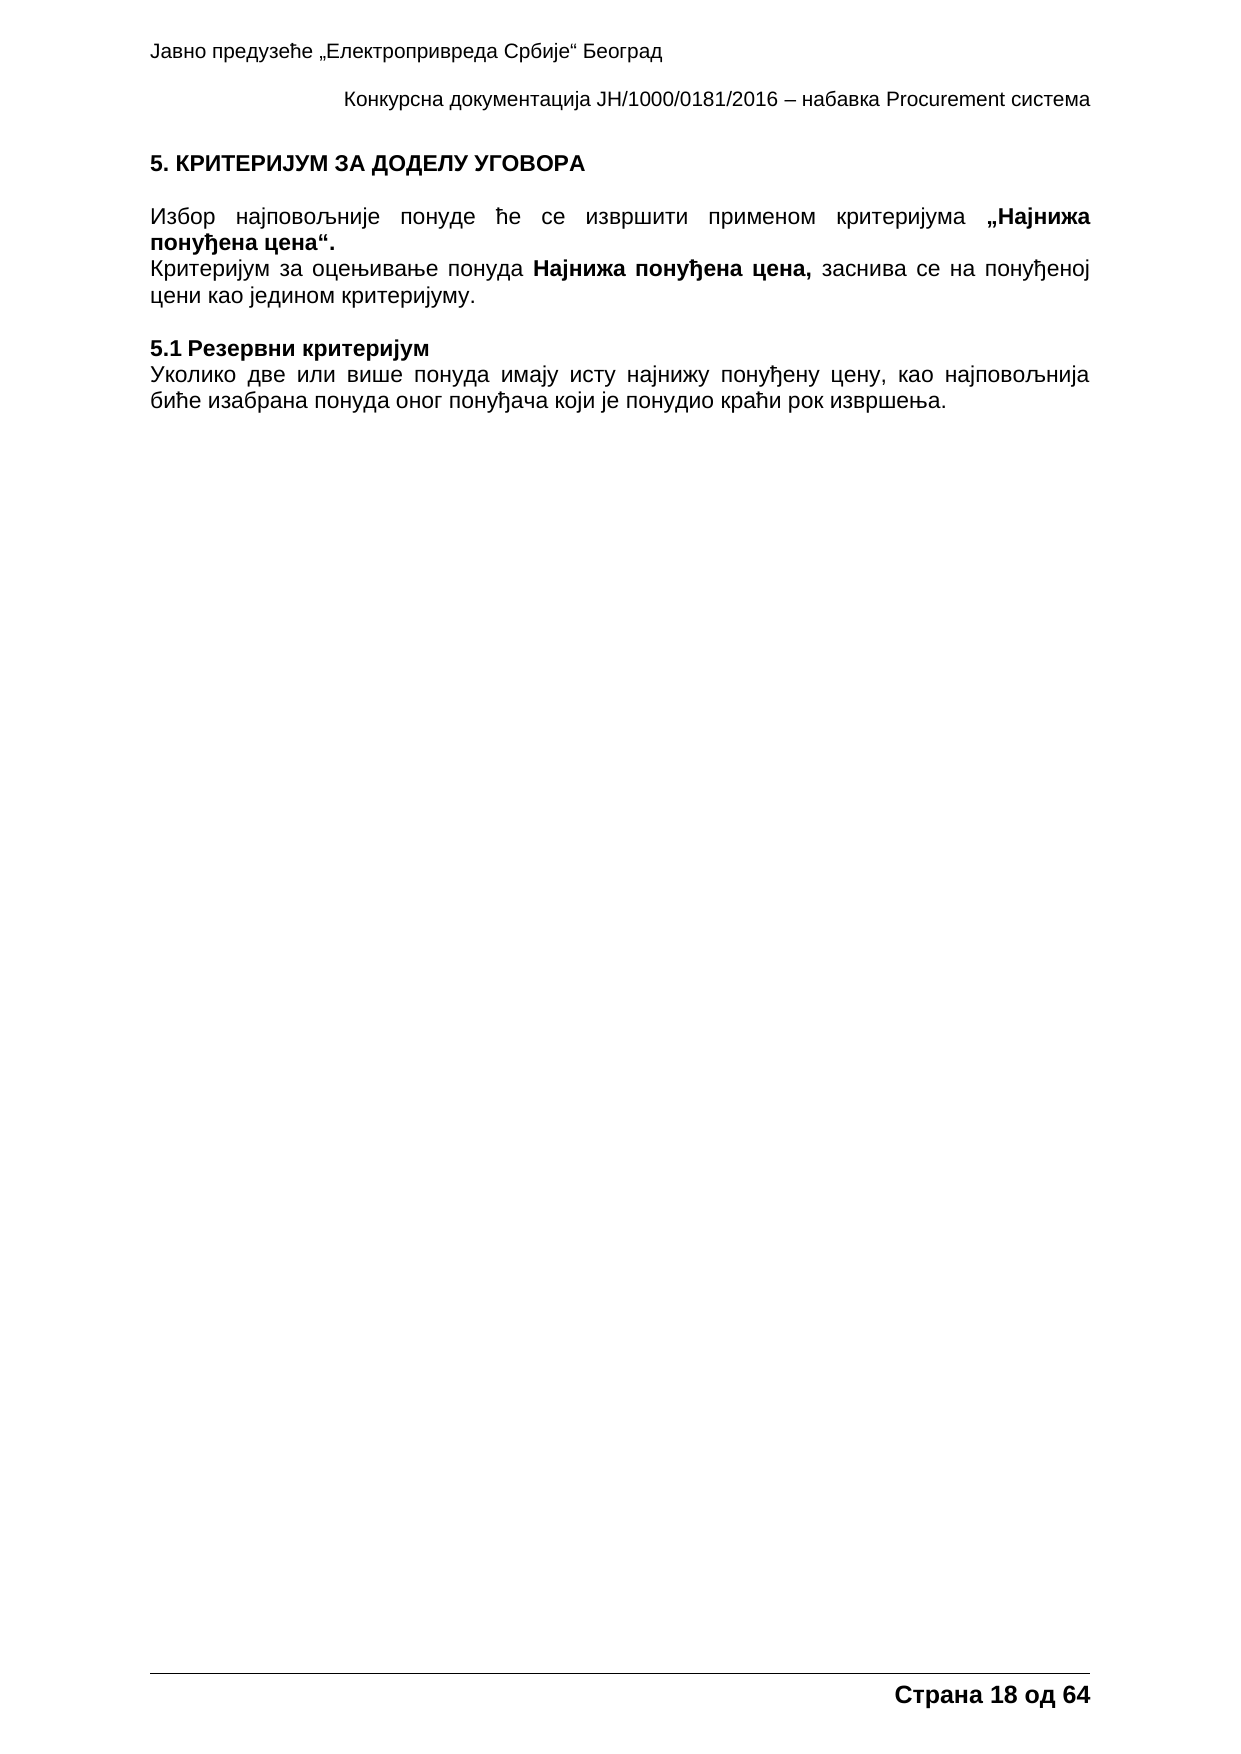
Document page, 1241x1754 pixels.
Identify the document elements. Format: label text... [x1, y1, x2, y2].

list Резервни критеријум [150, 334, 1090, 361]
subtitle 5. КРИТЕРИЈУМ ЗА ДОДЕЛУ УГОВОРА [150, 150, 1090, 176]
text Избор најповољније понуде ће се извршити применом критеријума „Најнижа понуђена цена“. [150, 203, 1090, 255]
text Критеријум за оцењивање понуда Најнижа понуђена цена, заснива се на понуђеној цени као једином критеријуму. [150, 255, 1090, 308]
text Уколико две или више понуда имају исту најнижу понуђену цену, као најповољнија биће изабрана понуда оног понуђача који је понудио краћи рок извршења. [150, 361, 1090, 413]
